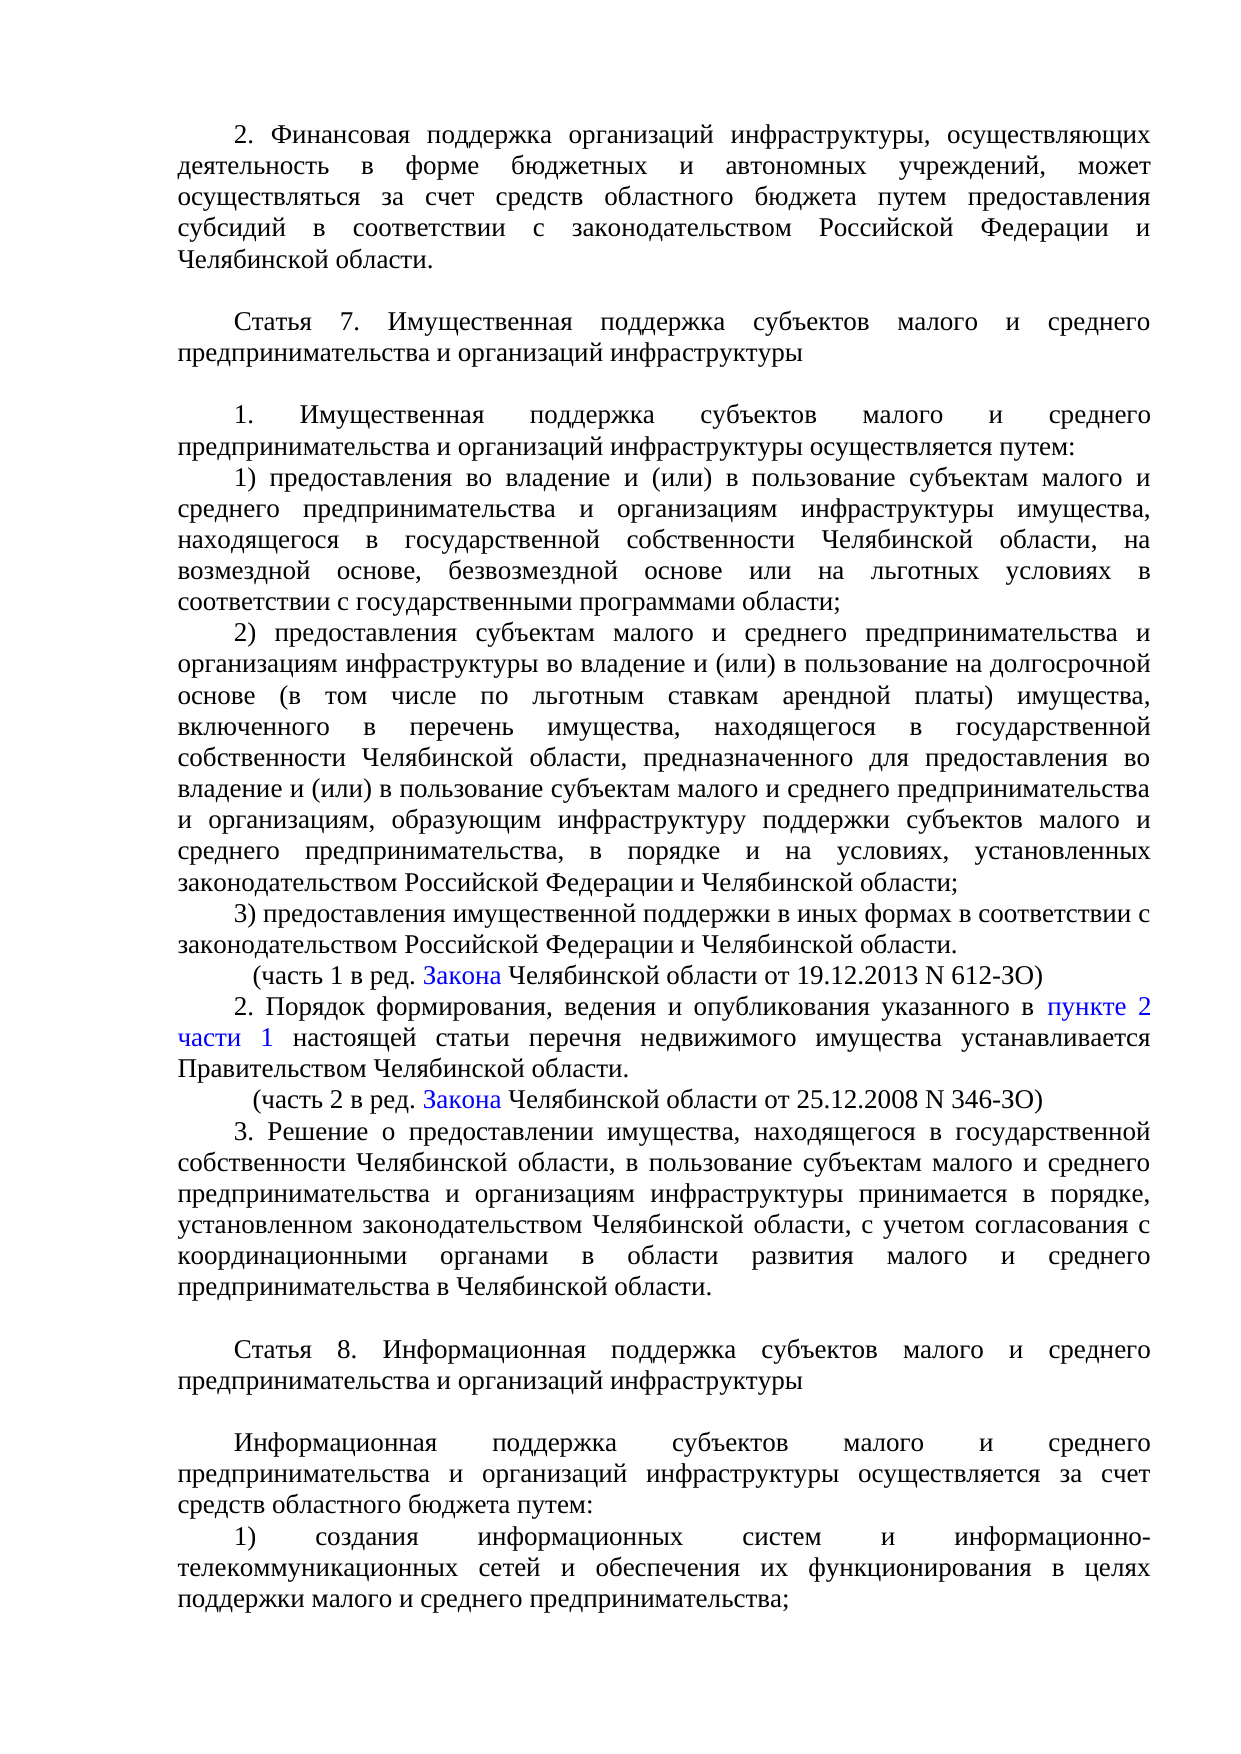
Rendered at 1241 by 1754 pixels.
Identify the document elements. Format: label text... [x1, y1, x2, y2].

text Статья 7. Имущественная поддержка субъектов малого и среднего предпринимательства и организаций инфраструктуры [177, 305, 1152, 367]
text 3. Решение о предоставлении имущества, находящегося в государственной собственности Челябинской области, в пользование субъектам малого и среднего предпринимательства и организациям инфраструктуры принимается в порядке, установленном законодательством Челябинской области, с учетом согласования с координационными органами в области развития малого и среднего предпринимательства в Челябинской области. [177, 1115, 1152, 1302]
text 1) предоставления во владение и (или) в пользование субъектам малого и среднего предпринимательства и организациям инфраструктуры имущества, находящегося в государственной собственности Челябинской области, на возмездной основе, безвозмездной основе или на льготных условиях в соответствии с государственными программами области; [177, 461, 1152, 616]
text 2. Финансовая поддержка организаций инфраструктуры, осуществляющих деятельность в форме бюджетных и автономных учреждений, может осуществляться за счет средств областного бюджета путем предоставления субсидий в соответствии с законодательством Российской Федерации и Челябинской области. [177, 118, 1152, 274]
text 1. Имущественная поддержка субъектов малого и среднего предпринимательства и организаций инфраструктуры осуществляется путем: [177, 398, 1152, 461]
text 2) предоставления субъектам малого и среднего предпринимательства и организациям инфраструктуры во владение и (или) в пользование на долгосрочной основе (в том числе по льготным ставкам арендной платы) имущества, включенного в перечень имущества, находящегося в государственной собственности Челябинской области, предназначенного для предоставления во владение и (или) в пользование субъектам малого и среднего предпринимательства и организациям, образующим инфраструктуру поддержки субъектов малого и среднего предпринимательства, в порядке и на условиях, установленных законодательством Российской Федерации и Челябинской области; [177, 616, 1152, 897]
text (часть 1 в ред. Закона Челябинской области от 19.12.2013 N 612-ЗО) [177, 959, 1152, 990]
text 2. Порядок формирования, ведения и опубликования указанного в пункте 2 части 1 настоящей статьи перечня недвижимого имущества устанавливается Правительством Челябинской области. [177, 990, 1152, 1084]
text (часть 2 в ред. Закона Челябинской области от 25.12.2008 N 346-ЗО) [177, 1084, 1152, 1115]
text 1) создания информационных систем и информационно-телекоммуникационных сетей и обеспечения их функционирования в целях поддержки малого и среднего предпринимательства; [177, 1520, 1152, 1613]
text Информационная поддержка субъектов малого и среднего предпринимательства и организаций инфраструктуры осуществляется за счет средств областного бюджета путем: [177, 1426, 1152, 1520]
text Статья 8. Информационная поддержка субъектов малого и среднего предпринимательства и организаций инфраструктуры [177, 1333, 1152, 1395]
text 3) предоставления имущественной поддержки в иных формах в соответствии с законодательством Российской Федерации и Челябинской области. [177, 897, 1152, 959]
